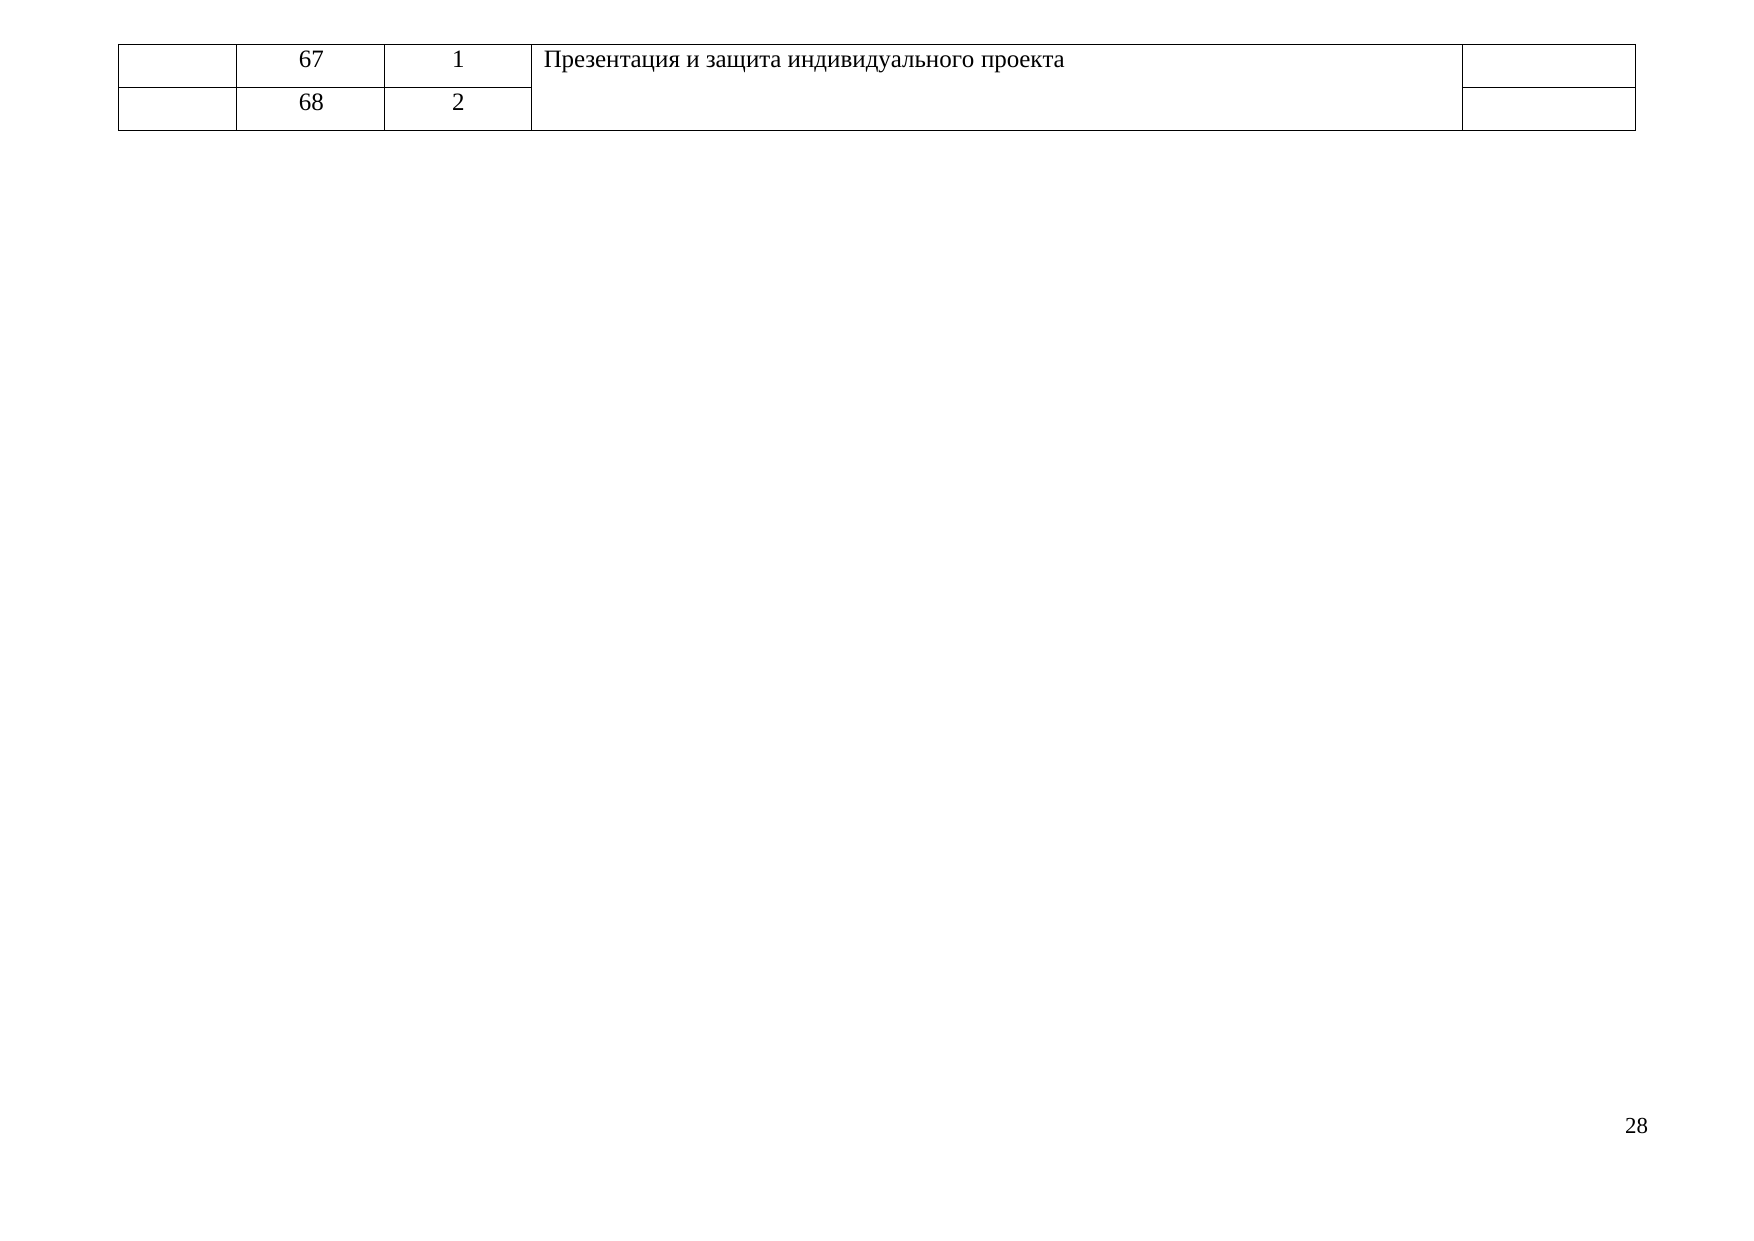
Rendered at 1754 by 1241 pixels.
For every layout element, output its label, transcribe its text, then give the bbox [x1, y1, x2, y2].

table_cell 68 [237, 88, 384, 130]
table_cell [119, 88, 236, 130]
table_cell 1 [385, 45, 531, 87]
table_cell [1463, 88, 1635, 130]
table_cell [1463, 45, 1635, 87]
table_cell 67 [237, 45, 384, 87]
table_cell Презентация и защита индивидуального проекта [532, 45, 1462, 130]
table_cell 2 [385, 88, 531, 130]
table_cell [119, 45, 236, 87]
